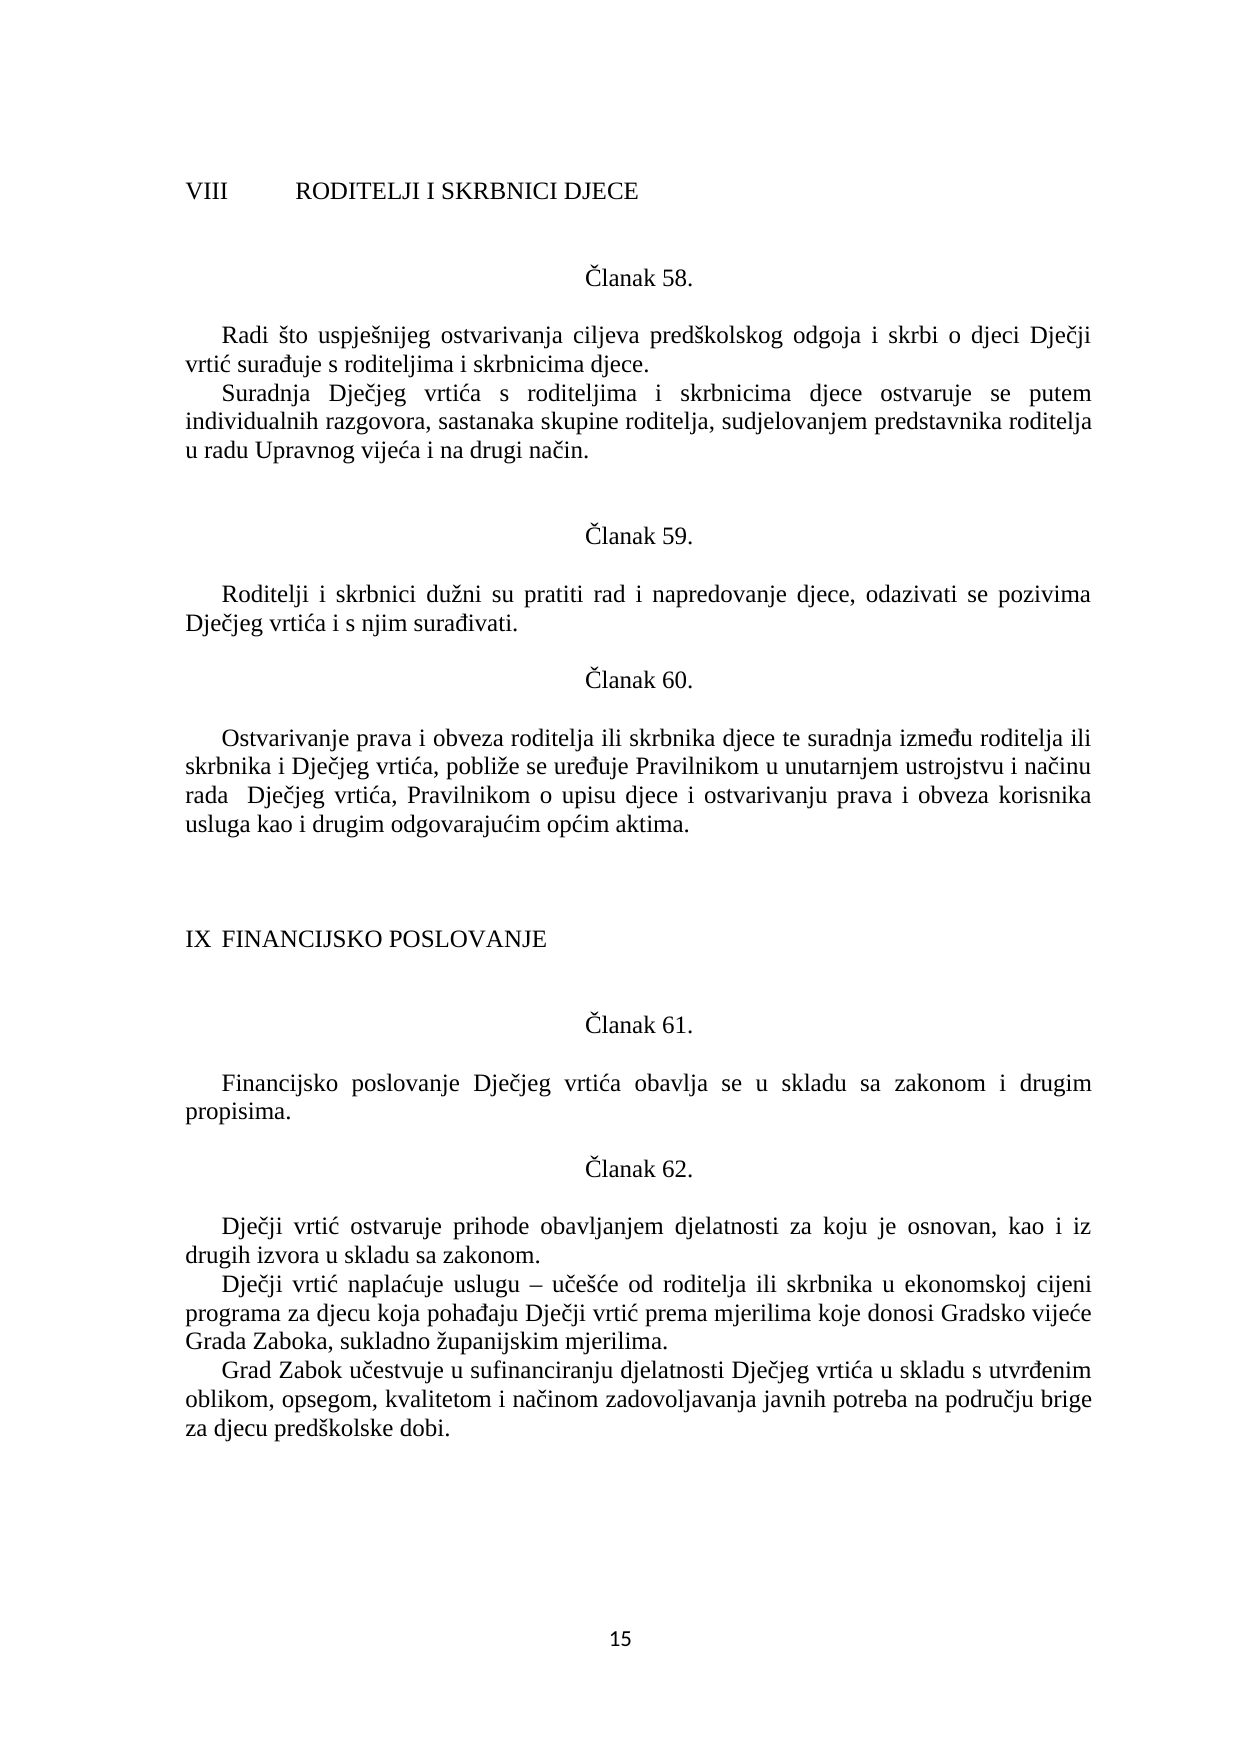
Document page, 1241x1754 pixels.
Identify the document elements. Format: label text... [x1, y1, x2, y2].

text Dječji vrtić naplaćuje uslugu – učešće od roditelja ili skrbnika u ekonomskoj cijeni programa za djecu koja pohađaju Dječji vrtić prema mjerilima koje donosi Gradsko vijeće Grada Zaboka, sukladno županijskim mjerilima. [185, 1269, 1093, 1355]
text Članak 59. [185, 521, 1093, 550]
text VIII RODITELJI I SKRBNICI DJECE [185, 176, 1093, 205]
text Članak 61. [185, 1010, 1093, 1039]
text Grad Zabok učestvuje u sufinanciranju djelatnosti Dječjeg vrtića u skladu s utvrđenim oblikom, opsegom, kvalitetom i načinom zadovoljavanja javnih potreba na području brige za djecu predškolske dobi. [185, 1355, 1093, 1441]
text IX FINANCIJSKO POSLOVANJE [185, 924, 1093, 953]
text Ostvarivanje prava i obveza roditelja ili skrbnika djece te suradnja između roditelja ili skrbnika i Dječjeg vrtića, pobliže se uređuje Pravilnikom u unutarnjem ustrojstvu i načinu rada Dječjeg vrtića, Pravilnikom o upisu djece i ostvarivanju prava i obveza korisnika usluga kao i drugim odgovarajućim općim aktima. [185, 723, 1093, 838]
text Roditelji i skrbnici dužni su pratiti rad i napredovanje djece, odazivati se pozivima Dječjeg vrtića i s njim surađivati. [185, 579, 1093, 636]
text Članak 58. [185, 263, 1093, 291]
text Suradnja Dječjeg vrtića s roditeljima i skrbnicima djece ostvaruje se putem individualnih razgovora, sastanaka skupine roditelja, sudjelovanjem predstavnika roditelja u radu Upravnog vijeća i na drugi način. [185, 378, 1093, 464]
text Članak 62. [185, 1154, 1093, 1183]
text Dječji vrtić ostvaruje prihode obavljanjem djelatnosti za koju je osnovan, kao i iz drugih izvora u skladu sa zakonom. [185, 1211, 1093, 1269]
text Financijsko poslovanje Dječjeg vrtića obavlja se u skladu sa zakonom i drugim propisima. [185, 1068, 1093, 1125]
text Radi što uspješnijeg ostvarivanja ciljeva predškolskog odgoja i skrbi o djeci Dječji vrtić surađuje s roditeljima i skrbnicima djece. [185, 320, 1093, 378]
text Članak 60. [185, 665, 1093, 694]
